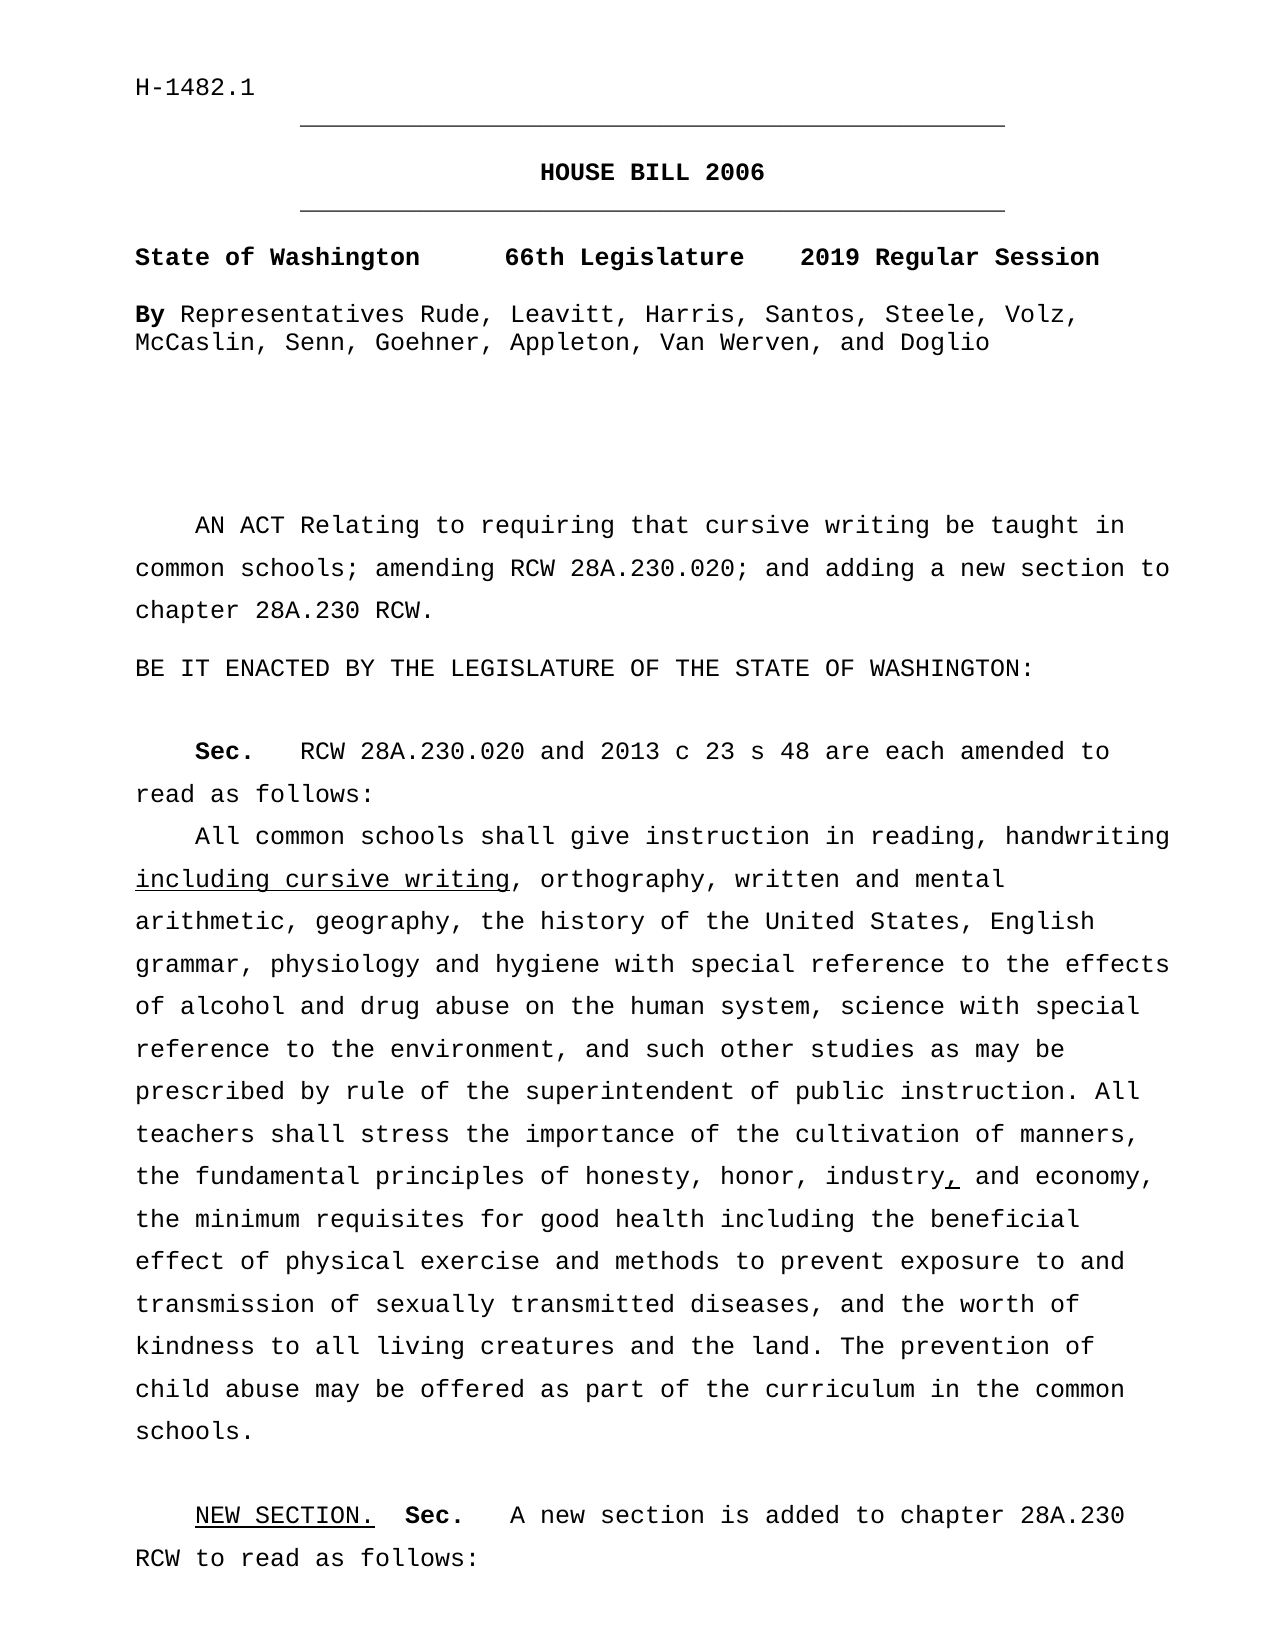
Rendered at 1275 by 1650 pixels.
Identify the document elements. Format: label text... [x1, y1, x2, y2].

text AN ACT Relating to requiring that cursive writing be taught in common schools; amending RCW 28A.230.020; and adding a new section to chapter 28A.230 RCW. [135, 500, 1170, 627]
text Sec. RCW 28A.230.020 and 2013 c 23 s 48 are each amended to read as follows: [135, 726, 1170, 811]
text All common schools shall give instruction in reading, handwriting including cursive writing, orthography, written and mental arithmetic, geography, the history of the United States, English grammar, physiology and hygiene with special reference to the effects of alcohol and drug abuse on the human system, science with special reference to the environment, and such other studies as may be prescribed by rule of the superintendent of public instruction. All teachers shall stress the importance of the cultivation of manners, the fundamental principles of honesty, honor, industry, and economy, the minimum requisites for good health including the beneficial effect of physical exercise and methods to prevent exposure to and transmission of sexually transmitted diseases, and the worth of kindness to all living creatures and the land. The prevention of child abuse may be offered as part of the curriculum in the common schools. [135, 811, 1170, 1448]
text NEW SECTION. Sec. A new section is added to chapter 28A.230 RCW to read as follows: [135, 1490, 1170, 1575]
text HOUSE BILL 2006 [135, 160, 1170, 188]
text _______________________________________________ [135, 188, 1170, 217]
text BE IT ENACTED BY THE LEGISLATURE OF THE STATE OF WASHINGTON: [135, 656, 1170, 684]
text H-1482.1 [135, 75, 1170, 103]
text By Representatives Rude, Leavitt, Harris, Santos, Steele, Volz, McCaslin, Senn, Goehner, Appleton, Van Werven, and Doglio [135, 302, 1170, 358]
text State of Washington 66th Legislature 2019 Regular Session [135, 245, 1170, 273]
text _______________________________________________ [135, 103, 1170, 132]
